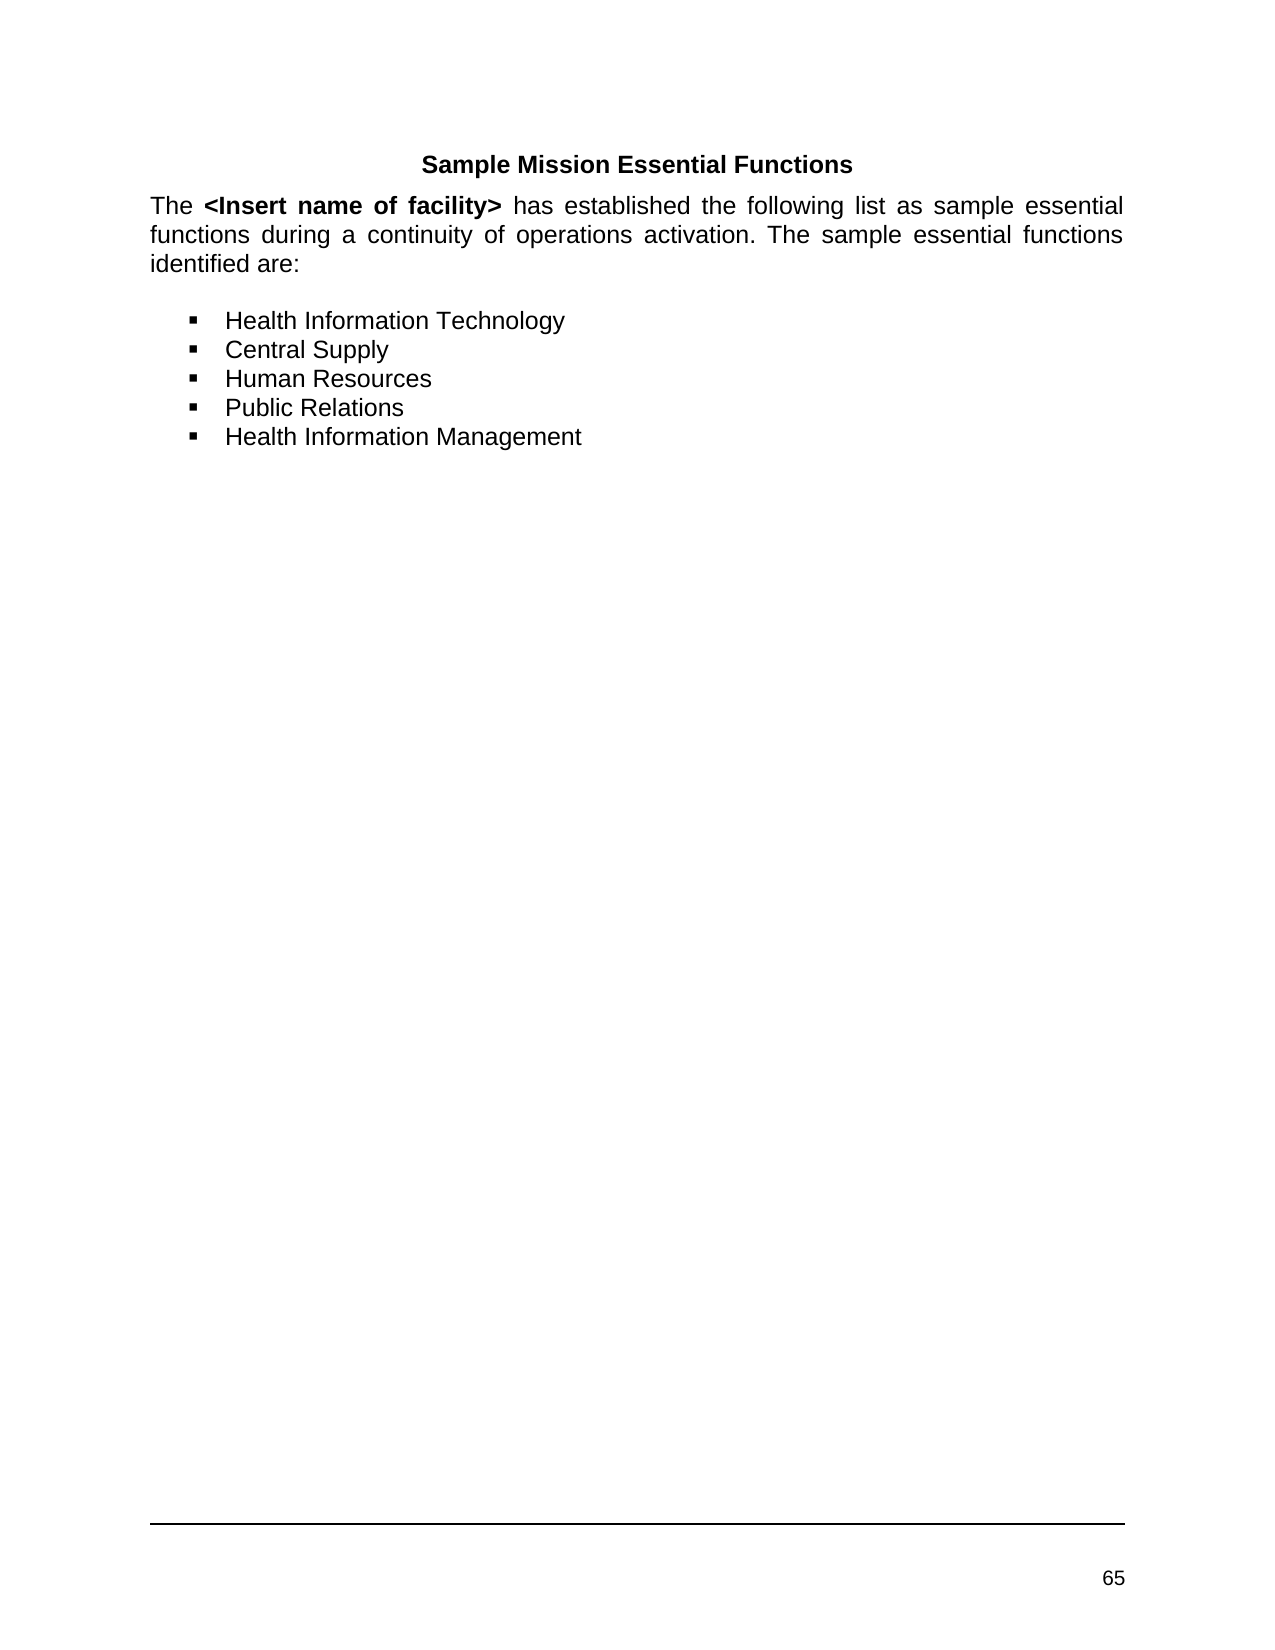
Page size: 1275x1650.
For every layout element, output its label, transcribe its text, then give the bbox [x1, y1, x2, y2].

list Health Information Management [187, 422, 1125, 451]
text Sample Mission Essential Functions [150, 150, 1125, 179]
list Health Information Technology [187, 306, 1125, 335]
list Public Relations [187, 393, 1125, 422]
list Central Supply [187, 335, 1125, 364]
list Human Resources [187, 364, 1125, 393]
text The <Insert name of facility> has established the following list as sample essential functions during a continuity of operations activation. The sample essential functions identified are: [150, 191, 1125, 277]
